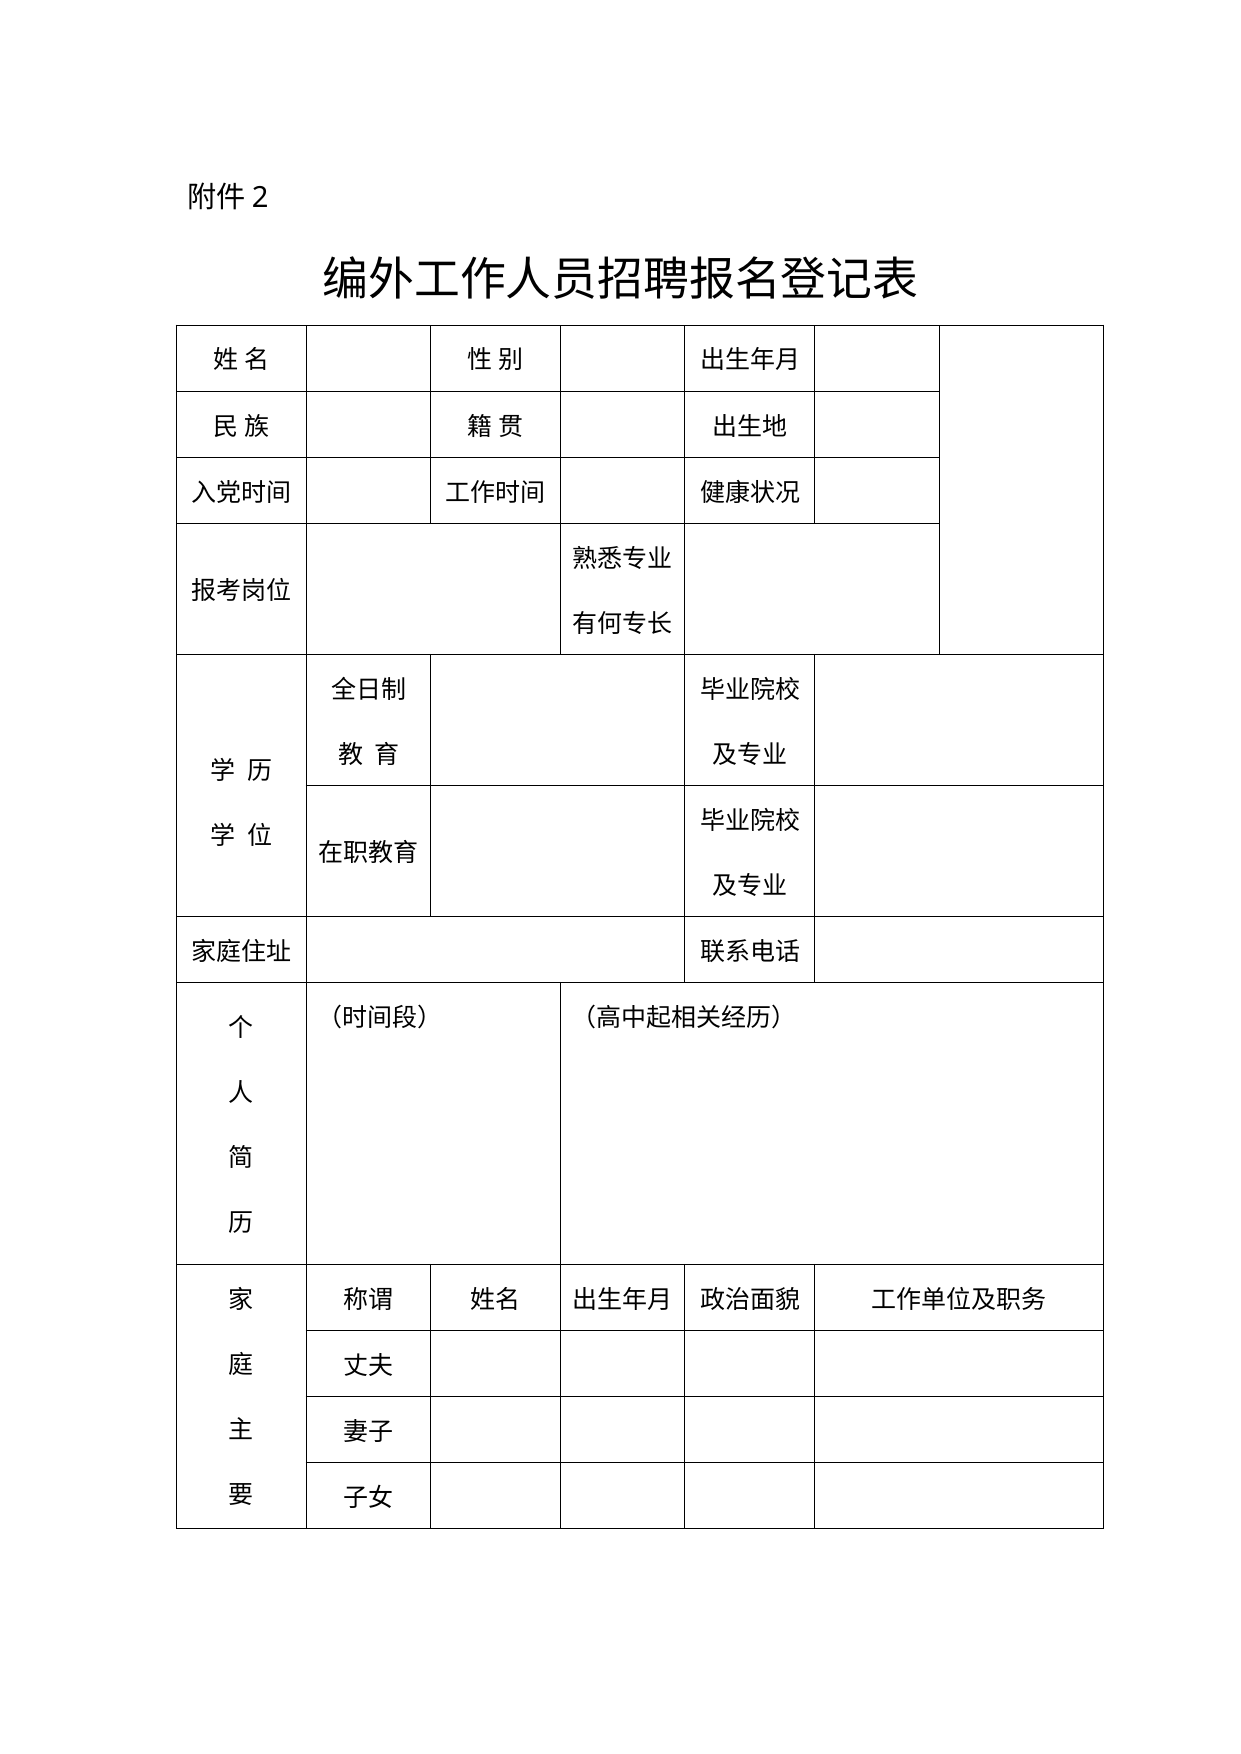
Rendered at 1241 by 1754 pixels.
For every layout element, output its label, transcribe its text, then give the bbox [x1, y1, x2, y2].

table_cell 家庭住址 [177, 917, 306, 982]
table_header [561, 326, 684, 391]
table_cell [307, 392, 430, 457]
table_cell [561, 1397, 684, 1462]
table_cell 个 人 简 历 [177, 983, 306, 1264]
table_cell [685, 1331, 814, 1396]
table_cell 联系电话 [685, 917, 814, 982]
table_cell [685, 1397, 814, 1462]
table_cell [307, 458, 430, 523]
table_cell 工作时间 [431, 458, 560, 523]
table_cell 毕业院校及专业 [685, 655, 814, 785]
table_cell 出生地 [685, 392, 814, 457]
table_header [940, 326, 1103, 654]
table_cell [431, 1463, 560, 1528]
table_cell [815, 458, 939, 523]
table_cell 妻子 [307, 1397, 430, 1462]
table_cell （高中起相关经历） [561, 983, 1103, 1264]
table_header 出生年月 [685, 326, 814, 391]
text 附件2 [187, 162, 1053, 227]
table_cell 称谓 [307, 1265, 430, 1330]
table_cell 学 历 学 位 [177, 655, 306, 916]
table_cell [815, 917, 1103, 982]
table_cell 毕业院校及专业 [685, 786, 814, 916]
table_cell 出生年月 [561, 1265, 684, 1330]
table_cell [307, 917, 684, 982]
table_cell 籍 贯 [431, 392, 560, 457]
table_cell [431, 655, 684, 785]
table_cell [431, 1331, 560, 1396]
table_cell 在职教育 [307, 786, 430, 916]
table_cell 熟悉专业有何专长 [561, 524, 684, 654]
table_cell [815, 655, 1103, 785]
text 编外工作人员招聘报名登记表 [187, 227, 1053, 324]
table_cell 家 庭 主 要 成 员 [177, 1265, 306, 1528]
table_cell 入党时间 [177, 458, 306, 523]
table_header 姓 名 [177, 326, 306, 391]
table_cell 工作单位及职务 [815, 1265, 1103, 1330]
table_cell [685, 1463, 814, 1528]
table_header [307, 326, 430, 391]
table_cell [815, 1463, 1103, 1528]
table_cell 全日制 教 育 [307, 655, 430, 785]
table_cell [561, 458, 684, 523]
table_cell 子女 [307, 1463, 430, 1528]
table_cell [815, 786, 1103, 916]
table_cell [561, 1331, 684, 1396]
table_cell 丈夫 [307, 1331, 430, 1396]
table_cell [815, 1397, 1103, 1462]
table_cell [815, 1331, 1103, 1396]
table_cell [561, 392, 684, 457]
table_cell [561, 1463, 684, 1528]
table_cell 健康状况 [685, 458, 814, 523]
table_cell [815, 392, 939, 457]
table_cell [431, 1397, 560, 1462]
table_header 性 别 [431, 326, 560, 391]
table_cell 民 族 [177, 392, 306, 457]
table_cell [431, 786, 684, 916]
table_cell （时间段） [307, 983, 560, 1264]
table_cell 报考岗位 [177, 524, 306, 654]
table_cell [685, 524, 939, 654]
table_cell 姓名 [431, 1265, 560, 1330]
table_cell 政治面貌 [685, 1265, 814, 1330]
table_header [815, 326, 939, 391]
table_cell [307, 524, 560, 654]
